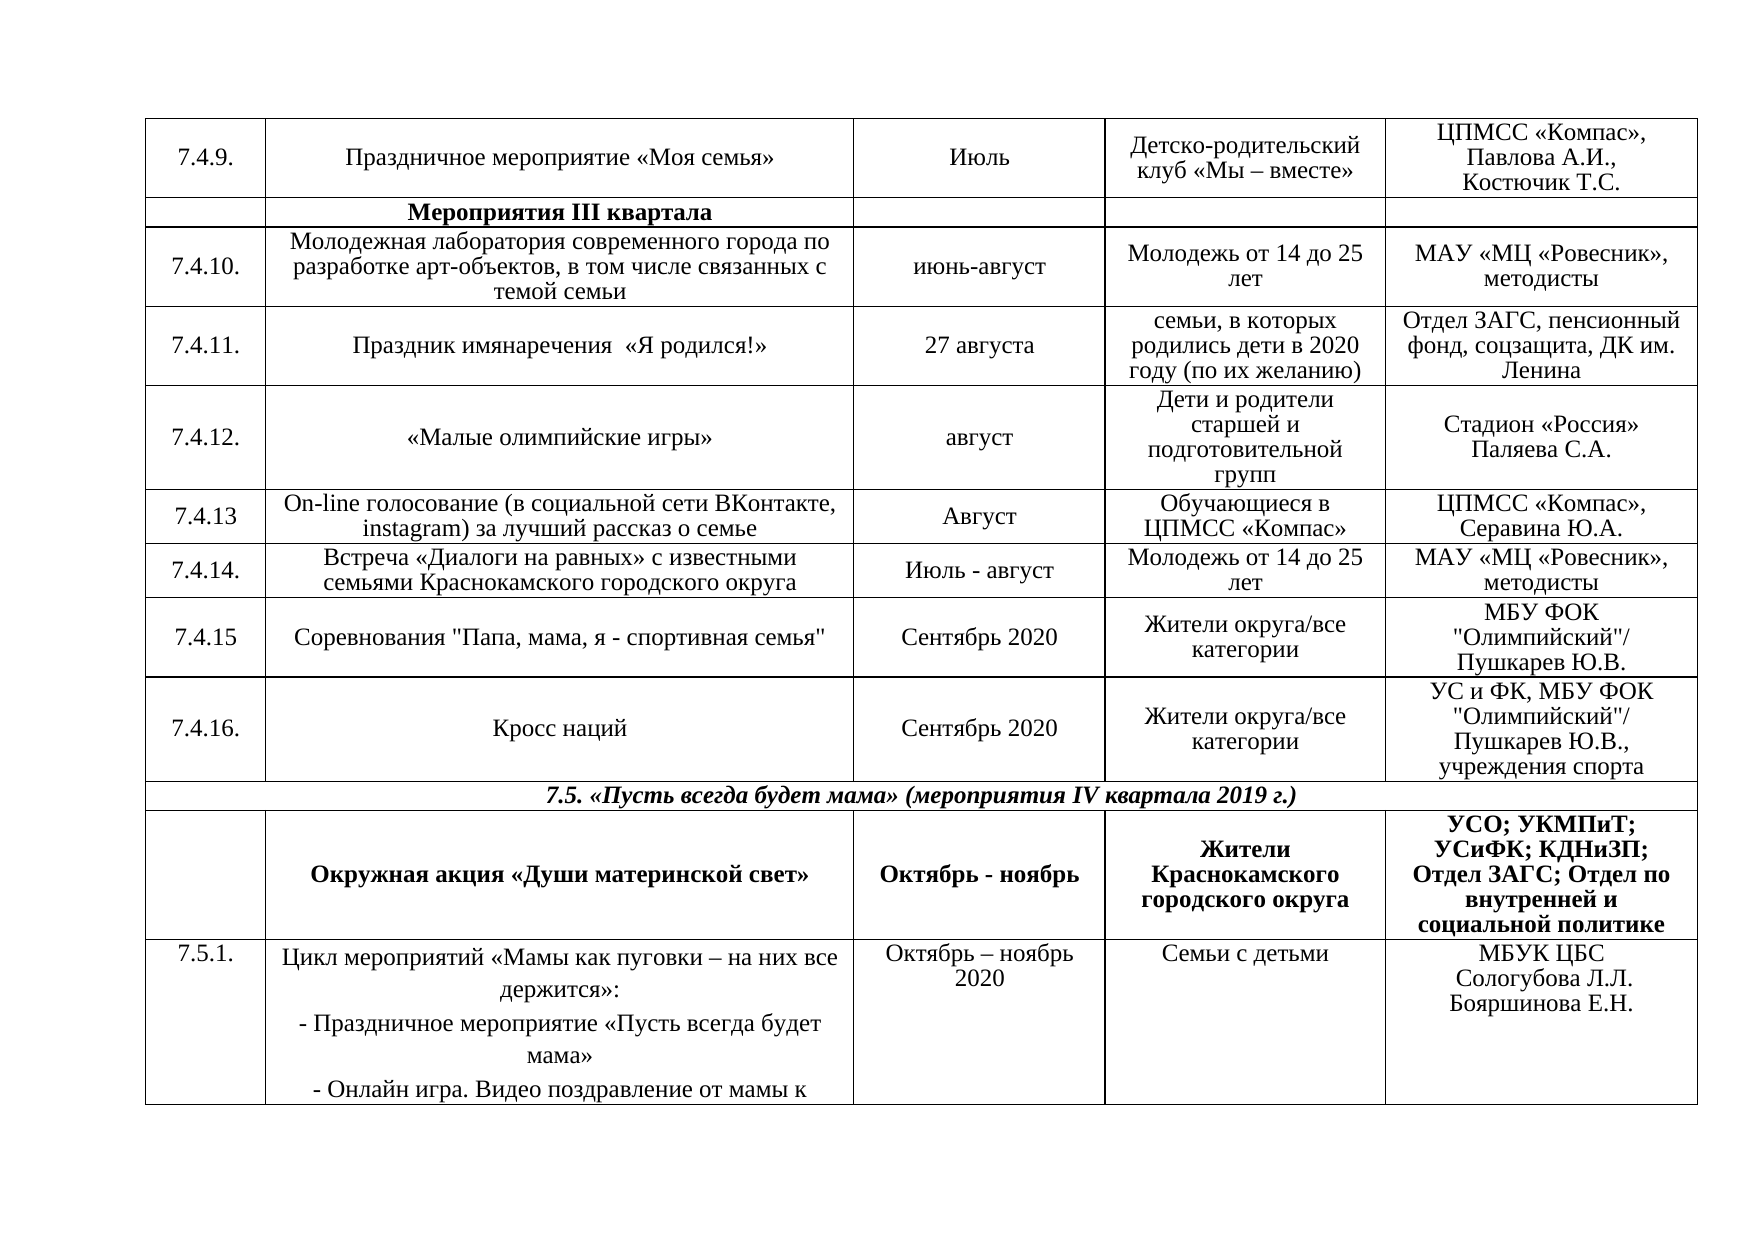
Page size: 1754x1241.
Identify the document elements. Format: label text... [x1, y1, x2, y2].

table_cell УСО; УКМПиТ; УСиФК; КДНиЗП; Отдел ЗАГС; Отдел по внутренней и социальной политике [1386, 811, 1697, 939]
table_cell Молодежная лаборатория современного города по разработке арт-объектов, в том числе связанных с темой семьи [266, 228, 853, 306]
table_cell август [854, 386, 1104, 489]
table_cell семьи, в которых родились дети в 2020 году (по их желанию) [1106, 307, 1385, 385]
table_cell Праздник имянаречения «Я родился!» [266, 307, 853, 385]
table_cell 7.5.1. [146, 940, 265, 1104]
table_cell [1386, 940, 1697, 1104]
table_cell ЦПМСС «Компас», Серавина Ю.А. [1386, 490, 1697, 543]
table_cell Мероприятия III квартала [266, 198, 853, 226]
table_cell Сентябрь 2020 [854, 598, 1104, 676]
table_cell 7.4.13 [146, 490, 265, 543]
table_cell Август [854, 490, 1104, 543]
table_cell 7.4.16. [146, 678, 265, 781]
table_cell Июль - август [854, 544, 1104, 597]
table_cell Жители округа/все категории [1106, 598, 1385, 676]
table_cell Кросс наций [266, 678, 853, 781]
table_cell Жители округа/все категории [1106, 678, 1385, 781]
table_cell 7.4.10. [146, 228, 265, 306]
table_cell Октябрь - ноябрь [854, 811, 1104, 939]
table_cell [146, 811, 265, 939]
table_cell Семьи с детьми [1106, 940, 1385, 1104]
table_cell 7.4.9. [146, 119, 265, 197]
table_cell 7.4.11. [146, 307, 265, 385]
table_cell 7.4.14. [146, 544, 265, 597]
table_cell Встреча «Диалоги на равных» с известными семьями Краснокамского городского округа [266, 544, 853, 597]
table_cell Детско-родительский клуб «Мы – вместе» [1106, 119, 1385, 197]
table_cell [854, 198, 1104, 226]
table_cell Обучающиеся в ЦПМСС «Компас» [1106, 490, 1385, 543]
table_cell Сентябрь 2020 [854, 678, 1104, 781]
table_cell Молодежь от 14 до 25 лет [1106, 544, 1385, 597]
table_cell 27 августа [854, 307, 1104, 385]
table_cell Соревнования "Папа, мама, я - спортивная семья" [266, 598, 853, 676]
table_cell Стадион «Россия» Паляева С.А. [1386, 386, 1697, 489]
table_cell Дети и родители старшей и подготовительной групп [1106, 386, 1385, 489]
table_cell [1386, 198, 1697, 226]
table_cell июнь-август [854, 228, 1104, 306]
table_cell УС и ФК, МБУ ФОК "Олимпийский"/ Пушкарев Ю.В., учреждения спорта [1386, 678, 1697, 781]
table_cell «Малые олимпийские игры» [266, 386, 853, 489]
table_cell МАУ «МЦ «Ровесник», методисты [1386, 228, 1697, 306]
table_cell Молодежь от 14 до 25 лет [1106, 228, 1385, 306]
table_cell [146, 198, 265, 226]
table_cell Жители Краснокамского городского округа [1106, 811, 1385, 939]
table_cell Отдел ЗАГС, пенсионный фонд, соцзащита, ДК им. Ленина [1386, 307, 1697, 385]
table_cell МБУ ФОК "Олимпийский"/ Пушкарев Ю.В. [1386, 598, 1697, 676]
table_cell 7.4.12. [146, 386, 265, 489]
table_cell Июль [854, 119, 1104, 197]
table_cell Окружная акция «Души материнской свет» [266, 811, 853, 939]
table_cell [854, 940, 1104, 1104]
table_cell Праздничное мероприятие «Моя семья» [266, 119, 853, 197]
table_cell МАУ «МЦ «Ровесник», методисты [1386, 544, 1697, 597]
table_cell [266, 940, 853, 1104]
table_cell 7.4.15 [146, 598, 265, 676]
table_cell On-line голосование (в социальной сети ВКонтакте, instagram) за лучший рассказ о семье [266, 490, 853, 543]
table_cell 7.5. «Пусть всегда будет мама» (мероприятия IV квартала 2019 г.) [146, 782, 1697, 810]
table_cell [1106, 198, 1385, 226]
table_cell ЦПМСС «Компас», Павлова А.И., Костючик Т.С. [1386, 119, 1697, 197]
